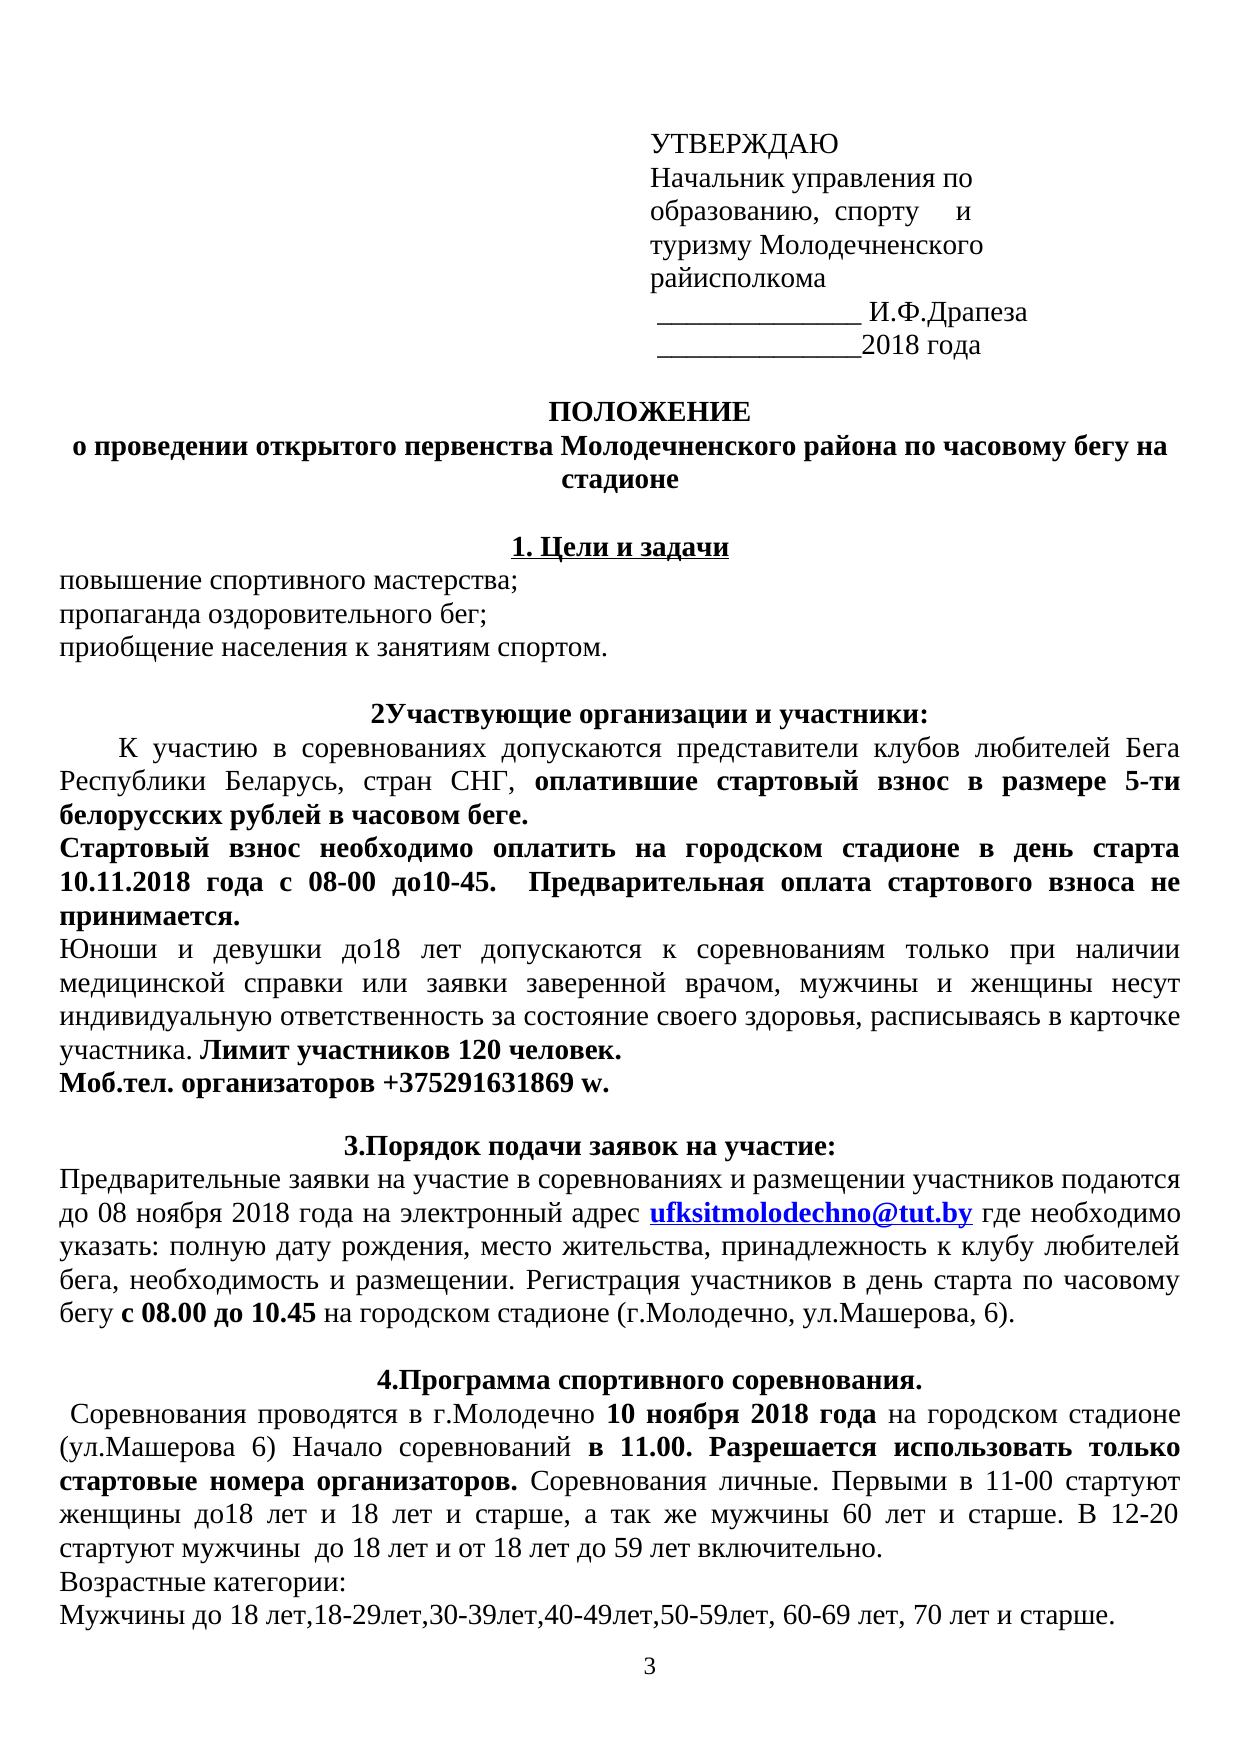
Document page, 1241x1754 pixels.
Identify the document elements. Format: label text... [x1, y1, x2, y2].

text Стартовый взнос необходимо оплатить на городском стадионе в день старта 10.11.2018 года с 08-00 до10-45. Предварительная оплата стартового взноса не принимается. [59, 831, 1181, 931]
text Юноши и девушки до18 лет допускаются к соревнованиям только при наличии медицинской справки или заявки заверенной врачом, мужчины и женщины несут индивидуальную ответственность за состояние своего здоровья, расписываясь в карточке участника. Лимит участников 120 человек. [59, 931, 1181, 1065]
text Соревнования проводятся в г.Молодечно 10 ноября 2018 года на городском стадионе (ул.Машерова 6) Начало соревнований в 11.00. Разрешается использовать только стартовые номера организаторов. Соревнования личные. Первыми в 11-00 стартуют женщины до18 лет и 18 лет и старше, а так же мужчины 60 лет и старше. В 12-20 стартуют мужчины до 18 лет и от 18 лет до 59 лет включительно. [59, 1396, 1181, 1564]
text туризму Молодечненского [118, 227, 1181, 260]
text образованию, спорту и [118, 193, 1181, 227]
text 4.Программа спортивного соревнования. [118, 1362, 1181, 1396]
text пропаганда оздоровительного бег; [59, 596, 1181, 629]
text повышение спортивного мастерства; [59, 562, 1181, 596]
text о проведении открытого первенства Молодечненского района по часовому бегу на стадионе [59, 428, 1181, 495]
text Начальник управления по [118, 160, 1181, 193]
text Предварительные заявки на участие в соревнованиях и размещении участников подаются до 08 ноября 2018 года на электронный адрес ufksitmolodechno@tut.by где необходимо указать: полную дату рождения, место жительства, принадлежность к клубу любителей бега, необходимость и размещении. Регистрация участников в день старта по часовому бегу с 08.00 до 10.45 на городском стадионе (г.Молодечно, ул.Машерова, 6). [59, 1161, 1181, 1329]
text Мужчины до 18 лет,18-29лет,30-39лет,40-49лет,50-59лет, 60-69 лет, 70 лет и старше. [59, 1597, 1181, 1631]
text Возрастные категории: [59, 1564, 1181, 1597]
text приобщение населения к занятиям спортом. [59, 629, 1181, 663]
text УТВЕРЖДАЮ [118, 126, 1181, 160]
text райисполкома [118, 260, 1181, 294]
text 2Участвующие организации и участники: [118, 696, 1181, 730]
text ______________ И.Ф.Драпеза [118, 294, 1181, 327]
text Моб.тел. организаторов +375291631869 w. [59, 1065, 1181, 1099]
text 1. Цели и задачи [59, 529, 1181, 562]
text К участию в соревнованиях допускаются представители клубов любителей Бега Республики Беларусь, стран СНГ, оплатившие стартовый взнос в размере 5-ти белорусских рублей в часовом беге. [59, 730, 1181, 831]
text 3.Порядок подачи заявок на участие: [59, 1128, 1181, 1161]
text ______________2018 года [118, 327, 1181, 361]
text ПОЛОЖЕНИЕ [118, 394, 1181, 428]
